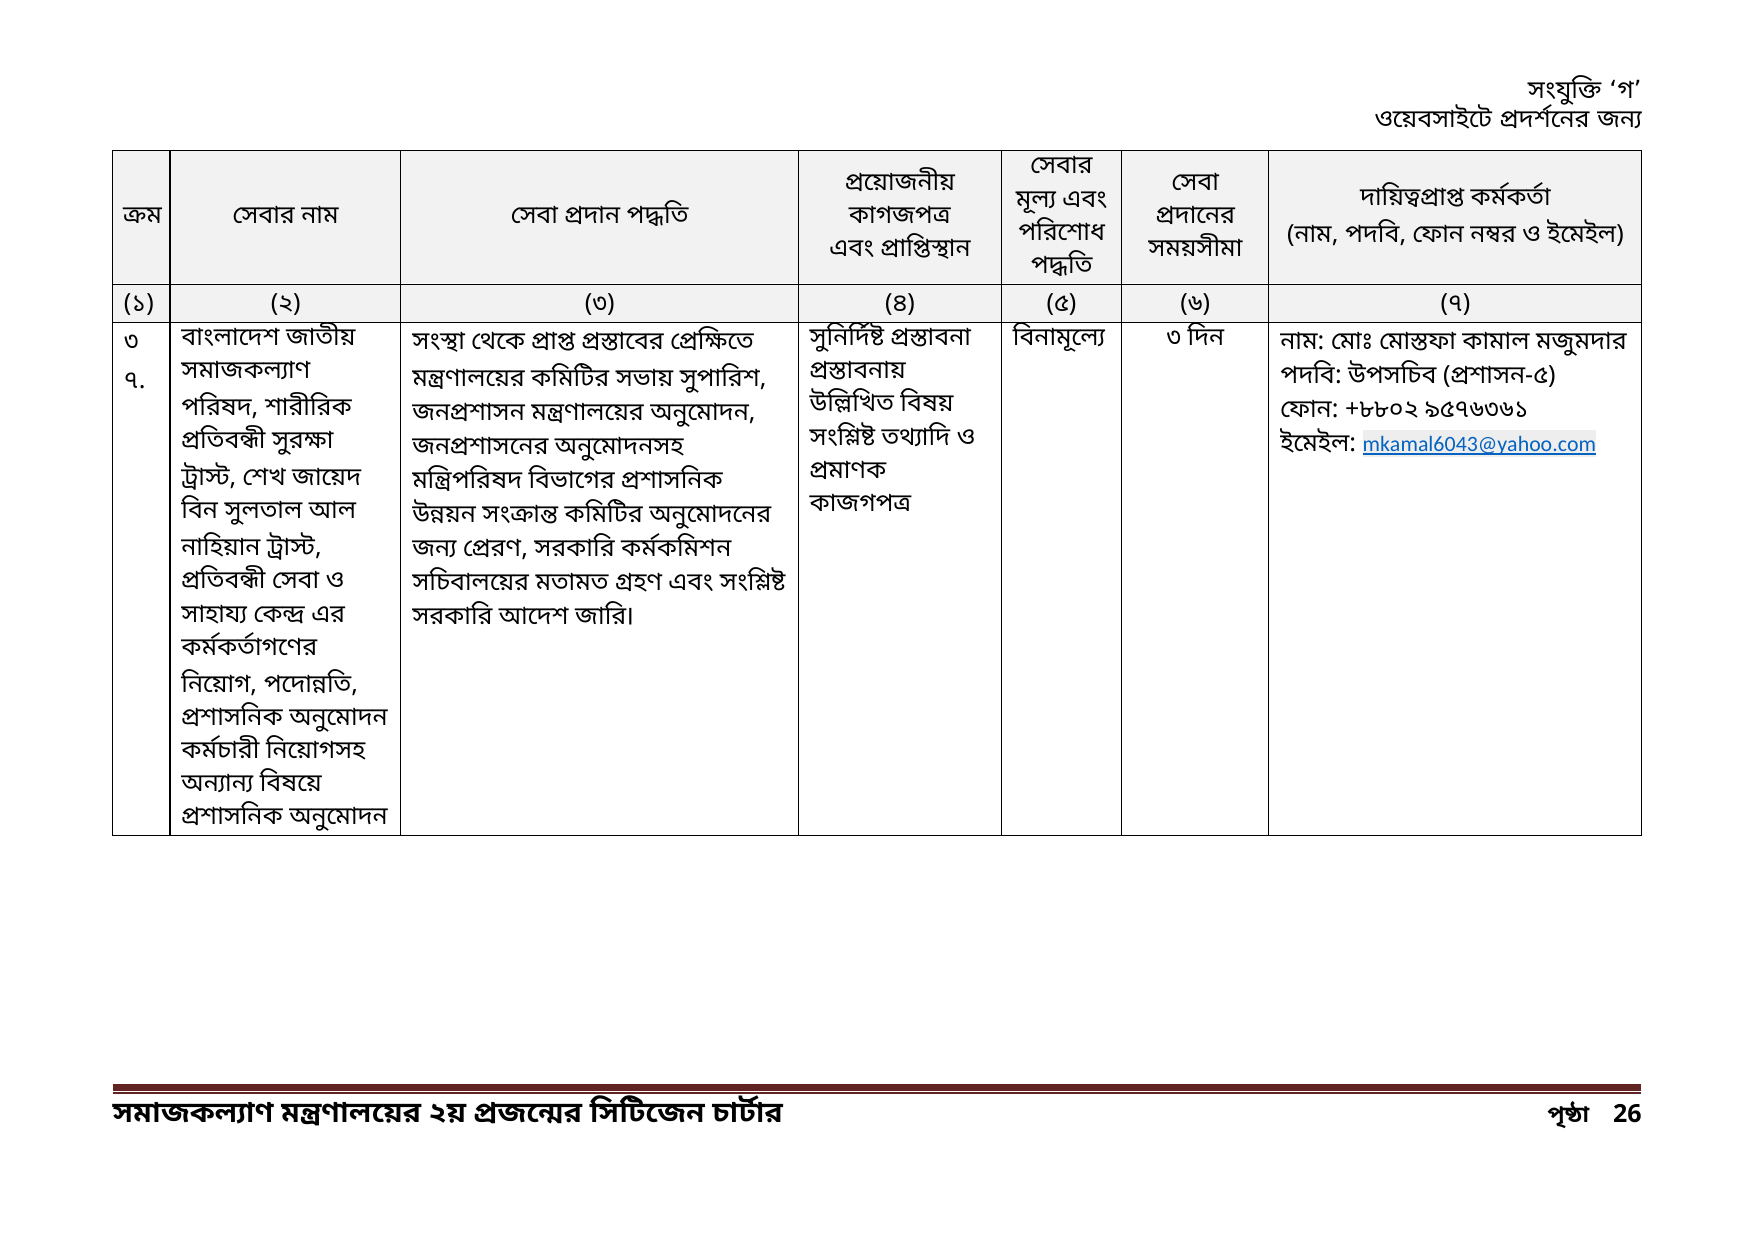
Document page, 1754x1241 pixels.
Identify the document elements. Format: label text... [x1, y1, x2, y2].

table_header দায়িত্বপ্রাপ্ত কর্মকর্তা (নাম, পদবি, ফোন নম্বর ও ইমেইল) [1269, 151, 1641, 283]
table_header সেবা প্রদান পদ্ধতি [401, 151, 798, 283]
table_cell (৩) [401, 285, 798, 322]
table_header প্রয়োজনীয় কাগজপত্র এবং প্রাপ্তিস্থান [799, 151, 1001, 283]
table_cell সংস্থা থেকে প্রাপ্ত প্রস্তাবের প্রেক্ষিতে মন্ত্রণালয়ের কমিটির সভায় সুপারিশ, জনপ্রশাসন মন্ত্রণালয়ের অনুমোদন, জনপ্রশাসনের অনুমোদনসহ মন্ত্রিপরিষদ বিভাগের প্রশাসনিক উন্নয়ন সংক্রান্ত কমিটির অনুমোদনের জন্য প্রেরণ, সরকারি কর্মকমিশন সচিবালয়ের মতামত গ্রহণ এবং সংশ্লিষ্ট সরকারি আদেশ জারি। [401, 323, 798, 835]
table_cell ৩৭. [113, 323, 169, 835]
table_header ক্রম [113, 151, 169, 283]
table_cell (৫) [1002, 285, 1121, 322]
table_cell ৩ দিন [1122, 323, 1268, 835]
table_header সেবার মূল্য এবং পরিশোধ পদ্ধতি [1002, 151, 1121, 283]
table_cell (৭) [1269, 285, 1641, 322]
table_cell বিনামূল্যে [1002, 323, 1121, 835]
table_cell বাংলাদেশ জাতীয় সমাজকল্যাণ পরিষদ, শারীরিক প্রতিবন্ধী সুরক্ষা ট্রাস্ট, শেখ জায়েদ বিন সুলতাল আল নাহিয়ান ট্রাস্ট, প্রতিবন্ধী সেবা ও সাহায্য কেন্দ্র এর কর্মকর্তাগণের নিয়োগ, পদোন্নতি, প্রশাসনিক অনুমোদন কর্মচারী নিয়োগসহ অন্যান্য বিষয়ে প্রশাসনিক অনুমোদন [171, 323, 400, 835]
table_cell (১) [113, 285, 169, 322]
table_cell সুনির্দিষ্ট প্রস্তাবনা প্রস্তাবনায় উল্লিখিত বিষয় সংশ্লিষ্ট তথ্যাদি ও প্রমাণক কাজগপত্র [799, 323, 1001, 835]
table_cell (৪) [799, 285, 1001, 322]
table_header সেবার নাম [171, 151, 400, 283]
table_cell (৬) [1122, 285, 1268, 322]
table_cell নাম: মোঃ মোস্তফা কামাল মজুমদার পদবি: উপসচিব (প্রশাসন-৫) ফোন: +৮৮০২ ৯৫৭৬৩৬১ ইমেইল: mkamal6043@yahoo.com [1269, 323, 1641, 835]
table_cell (২) [171, 285, 400, 322]
table_header সেবা প্রদানের সময়সীমা [1122, 151, 1268, 283]
